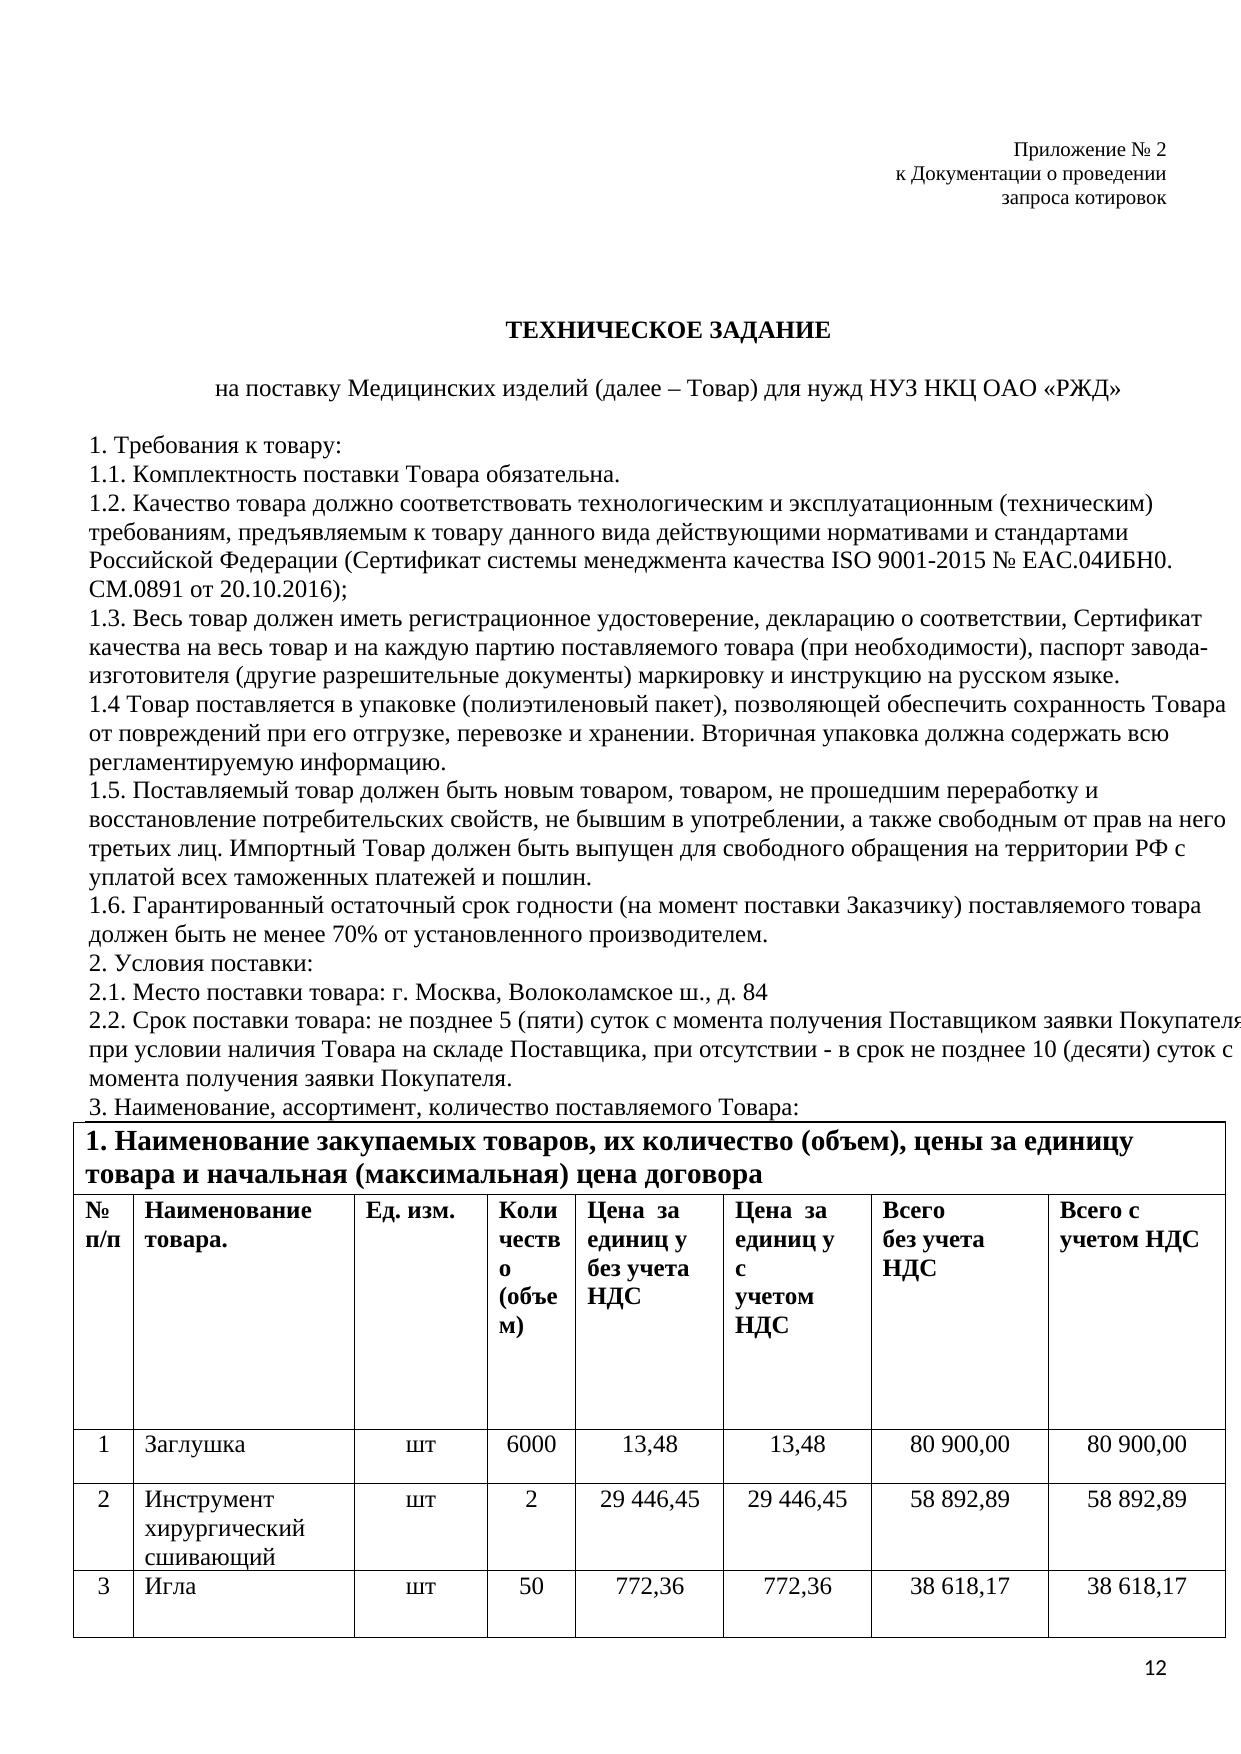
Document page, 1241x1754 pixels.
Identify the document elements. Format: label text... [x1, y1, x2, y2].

table_cell 2 [488, 1484, 575, 1570]
table_cell 13,48 [724, 1430, 871, 1483]
table_cell 772,36 [724, 1571, 871, 1637]
table_cell Цена за единиц у без учета НДС [576, 1195, 723, 1428]
table_cell Наименование товара. [134, 1195, 354, 1428]
text запроса котировок [148, 185, 1167, 209]
table_cell Ед. изм. [355, 1195, 487, 1428]
table_cell 80 900,00 [872, 1430, 1048, 1483]
table_cell Количество (объем) [488, 1195, 575, 1428]
table_cell Всего без учета НДС [872, 1195, 1048, 1428]
table_cell Игла [134, 1571, 354, 1637]
table_cell 1 [74, 1430, 133, 1483]
table_cell 29 446,45 [724, 1484, 871, 1570]
table_cell 1. Наименование закупаемых товаров, их количество (объем), цены за единицу товара и начальная (максимальная) цена договора [74, 1123, 1225, 1194]
table_cell шт [355, 1430, 487, 1483]
text к Документации о проведении [103, 161, 1167, 185]
table_cell 50 [488, 1571, 575, 1637]
table_cell шт [355, 1484, 487, 1570]
table_cell 3 [74, 1571, 133, 1637]
table_cell 58 892,89 [872, 1484, 1048, 1570]
table_cell 58 892,89 [1049, 1484, 1225, 1570]
table_cell № п/п [74, 1195, 133, 1428]
table_header [74, 287, 1226, 1122]
table_cell Всего с учетом НДС [1049, 1195, 1225, 1428]
table_cell 38 618,17 [872, 1571, 1048, 1637]
table_cell Цена за единиц у с учетом НДС [724, 1195, 871, 1428]
table_cell 38 618,17 [1049, 1571, 1225, 1637]
table_cell 772,36 [576, 1571, 723, 1637]
table_cell 6000 [488, 1430, 575, 1483]
table_cell шт [355, 1571, 487, 1637]
table_cell 80 900,00 [1049, 1430, 1225, 1483]
text Приложение № 2 [148, 137, 1167, 161]
table_cell 29 446,45 [576, 1484, 723, 1570]
table_cell 13,48 [576, 1430, 723, 1483]
table_cell Заглушка [134, 1430, 354, 1483]
table_cell 2 [74, 1484, 133, 1570]
table_cell Инструмент хирургический сшивающий [134, 1484, 354, 1570]
